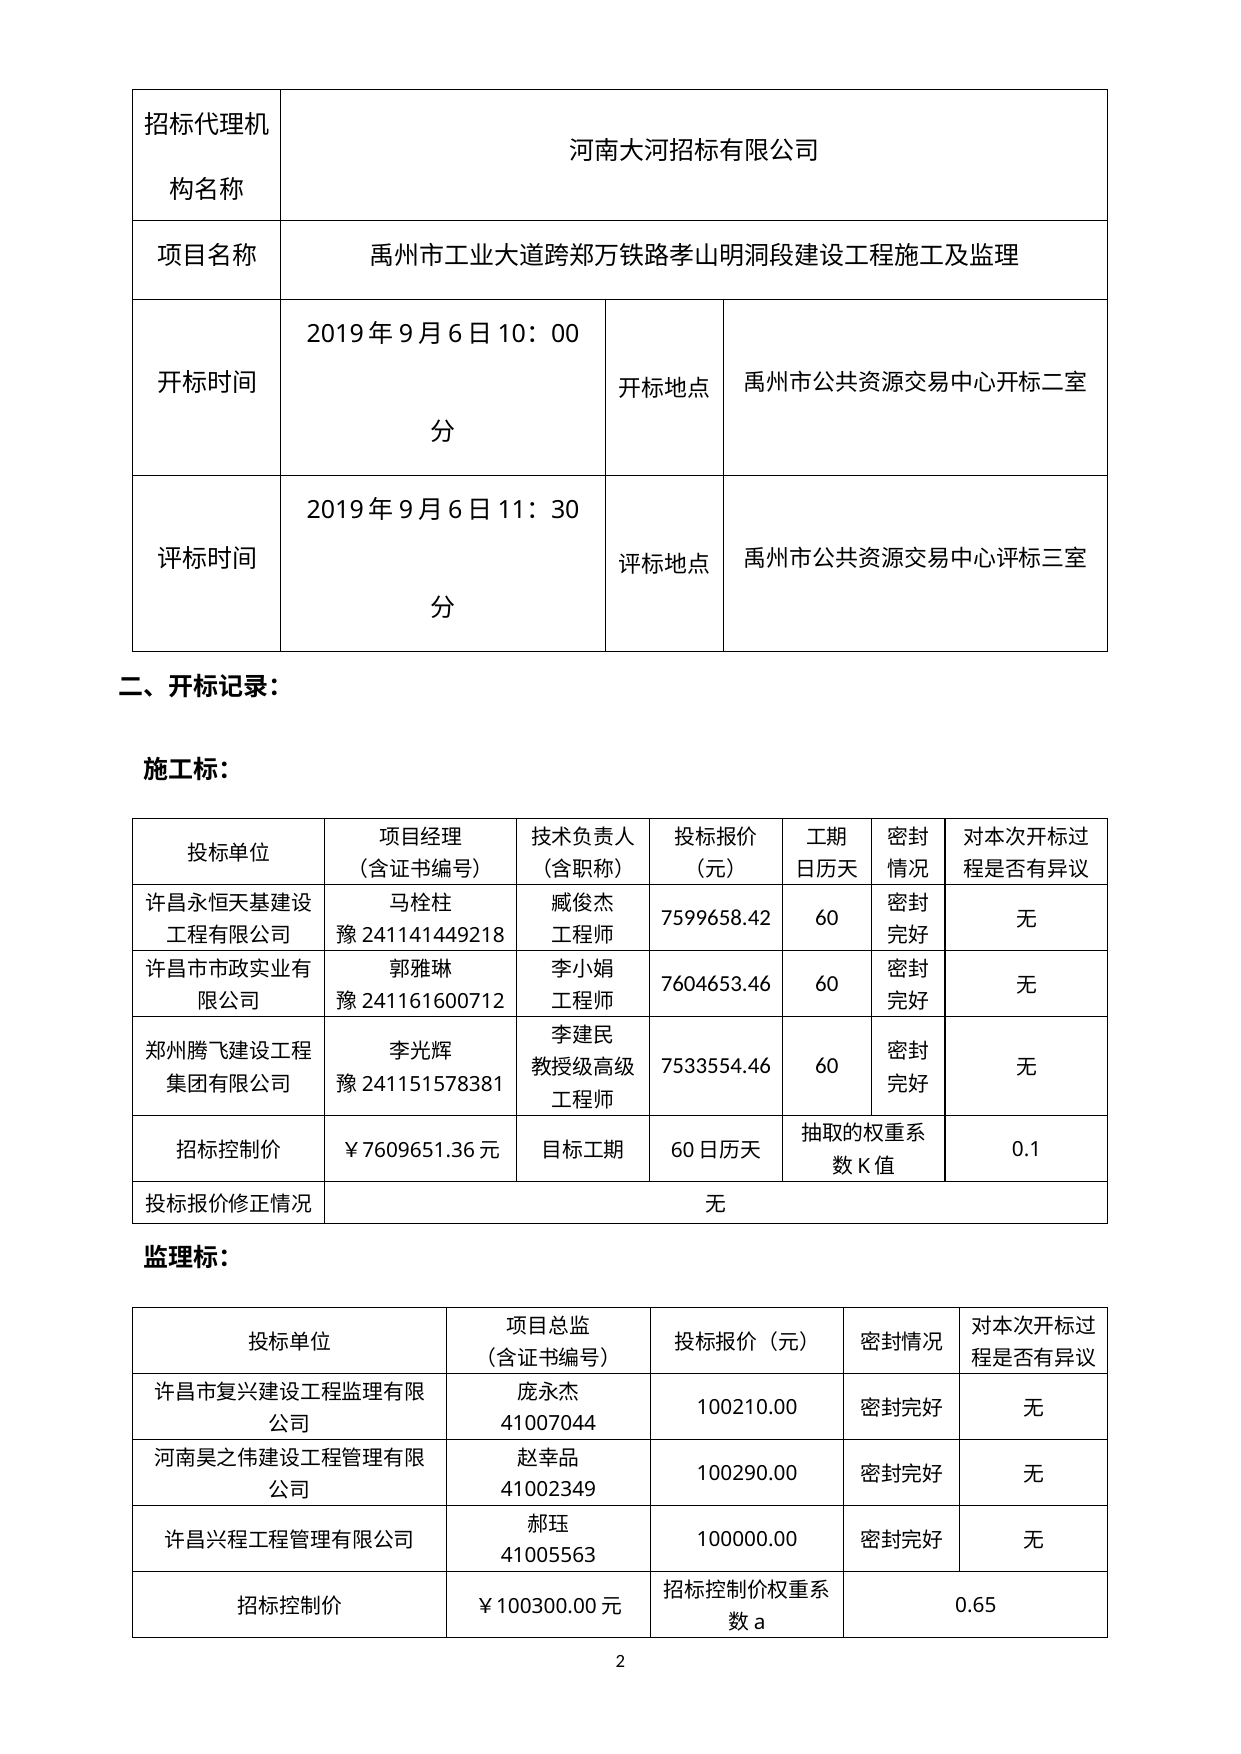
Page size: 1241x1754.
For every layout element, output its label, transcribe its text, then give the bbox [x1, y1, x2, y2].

table_cell 河南昊之伟建设工程管理有限公司 [133, 1440, 446, 1505]
table_cell 无 [946, 885, 1107, 950]
table_header 密封情况 [844, 1308, 959, 1373]
table_cell 7604653.46 [650, 951, 782, 1016]
table_cell 评标地点 [606, 476, 723, 651]
table_cell 100210.00 [651, 1374, 843, 1439]
table_cell 招标代理机构名称 [133, 90, 280, 220]
table_header 对本次开标过程是否有异议 [960, 1308, 1107, 1373]
table_cell 7599658.42 [650, 885, 782, 950]
table_cell 许昌市复兴建设工程监理有限公司 [133, 1374, 446, 1439]
table_cell 0.65 [844, 1572, 1107, 1637]
table_cell 60日历天 [650, 1116, 782, 1181]
table_cell 密封完好 [844, 1374, 959, 1439]
table_header 密封情况 [872, 819, 944, 884]
table_cell 禹州市公共资源交易中心开标二室 [724, 300, 1107, 474]
table_header 技术负责人 （含职称） [517, 819, 649, 884]
table_cell 60 [783, 885, 871, 950]
table_cell 开标时间 [133, 300, 280, 474]
table_cell 许昌市市政实业有限公司 [133, 951, 324, 1016]
table_cell 许昌兴程工程管理有限公司 [133, 1506, 446, 1571]
text 二、开标记录： [118, 652, 1122, 717]
text 监理标： [118, 1223, 1122, 1288]
table_header 投标单位 [133, 819, 324, 884]
table_cell 许昌永恒天基建设工程有限公司 [133, 885, 324, 950]
table_cell 禹州市工业大道跨郑万铁路孝山明洞段建设工程施工及监理 [281, 221, 1107, 298]
table_cell 招标控制价 [133, 1116, 324, 1181]
table_cell 密封完好 [844, 1440, 959, 1505]
table_cell 抽取的权重系数K值 [783, 1116, 944, 1181]
table_cell 马栓柱 豫241141449218 [325, 885, 516, 950]
table_cell 7533554.46 [650, 1017, 782, 1114]
table_cell 无 [325, 1182, 1107, 1222]
table_header 对本次开标过程是否有异议 [946, 819, 1107, 884]
table_cell 100290.00 [651, 1440, 843, 1505]
table_cell 目标工期 [517, 1116, 649, 1181]
table_cell ￥100300.00元 [447, 1572, 650, 1637]
table_cell 密封完好 [872, 885, 944, 950]
table_cell 0.1 [946, 1116, 1107, 1181]
table_header 工期 日历天 [783, 819, 871, 884]
table_cell 60 [783, 951, 871, 1016]
text 施工标： [118, 735, 1122, 800]
table_cell 无 [960, 1440, 1107, 1505]
table_cell 2019年9月6日10：00分 [281, 300, 605, 474]
table_cell 招标控制价权重系数a [651, 1572, 843, 1637]
table_cell ￥7609651.36元 [325, 1116, 516, 1181]
table_cell 100000.00 [651, 1506, 843, 1571]
table_cell 开标地点 [606, 300, 723, 474]
table_cell 无 [946, 951, 1107, 1016]
table_cell 李光辉 豫241151578381 [325, 1017, 516, 1114]
table_header 项目总监 （含证书编号） [447, 1308, 650, 1373]
table_header 投标报价（元） [651, 1308, 843, 1373]
table_cell 臧俊杰 工程师 [517, 885, 649, 950]
table_cell 李建民 教授级高级工程师 [517, 1017, 649, 1114]
table_cell 密封完好 [844, 1506, 959, 1571]
table_cell 投标报价修正情况 [133, 1182, 324, 1222]
table_cell 禹州市公共资源交易中心评标三室 [724, 476, 1107, 651]
table_cell 李小娟 工程师 [517, 951, 649, 1016]
table_cell 郑州腾飞建设工程集团有限公司 [133, 1017, 324, 1114]
table_header 投标报价 （元） [650, 819, 782, 884]
table_cell 赵幸品 41002349 [447, 1440, 650, 1505]
table_cell 无 [946, 1017, 1107, 1114]
table_cell 60 [783, 1017, 871, 1114]
table_cell 招标控制价 [133, 1572, 446, 1637]
table_cell 郝珏 41005563 [447, 1506, 650, 1571]
table_cell 无 [960, 1506, 1107, 1571]
table_cell 评标时间 [133, 476, 280, 651]
table_cell 郭雅琳 豫241161600712 [325, 951, 516, 1016]
table_header 项目经理 （含证书编号） [325, 819, 516, 884]
table_cell 密封完好 [872, 1017, 944, 1114]
table_header 投标单位 [133, 1308, 446, 1373]
table_cell 2019年9月6日11：30分 [281, 476, 605, 651]
table_cell 密封完好 [872, 951, 944, 1016]
table_cell 河南大河招标有限公司 [281, 90, 1107, 220]
table_cell 庞永杰 41007044 [447, 1374, 650, 1439]
table_cell 项目名称 [133, 221, 280, 298]
table_cell 无 [960, 1374, 1107, 1439]
